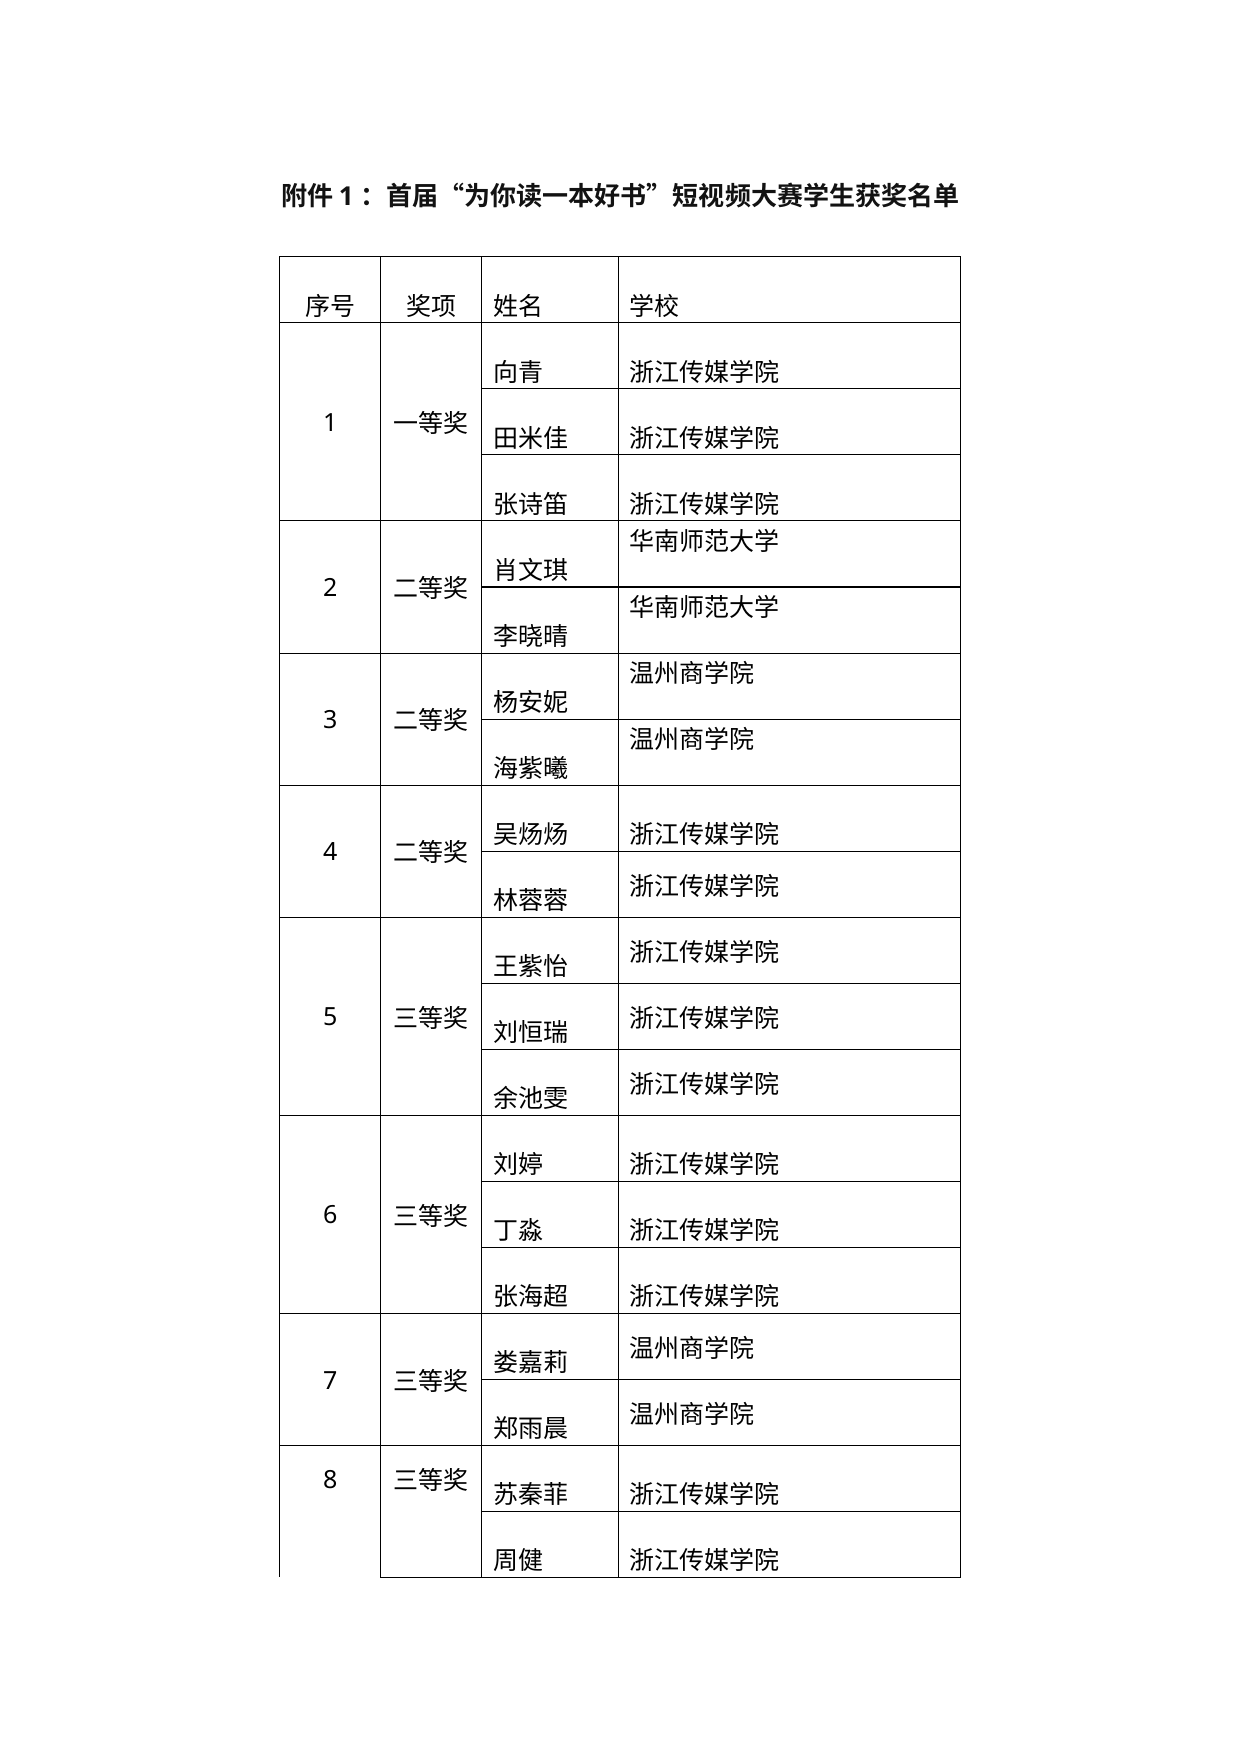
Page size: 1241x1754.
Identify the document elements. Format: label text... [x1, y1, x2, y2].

table_cell 娄嘉莉 [482, 1314, 618, 1379]
table_cell 浙江传媒学院 [619, 1050, 960, 1115]
table_cell 二等奖 [381, 654, 481, 784]
table_cell 刘恒瑞 [482, 984, 618, 1049]
table_cell 向青 [482, 323, 618, 388]
table_cell 5 [280, 918, 380, 1115]
table_cell 浙江传媒学院 [619, 1512, 960, 1577]
table_cell 4 [280, 786, 380, 917]
table_cell 1 [280, 323, 380, 520]
table_cell 浙江传媒学院 [619, 918, 960, 983]
table_cell 杨安妮 [482, 654, 618, 718]
table_cell 三等奖 [381, 918, 481, 1115]
table_cell 浙江传媒学院 [619, 1116, 960, 1181]
table_header 姓名 [482, 257, 618, 322]
table_cell 3 [280, 654, 380, 784]
table_header 序号 [280, 257, 380, 322]
table_cell 吴炀炀 [482, 786, 618, 851]
table_cell 温州商学院 [619, 720, 960, 784]
table_cell 一等奖 [381, 323, 481, 520]
table_cell 华南师范大学 [619, 521, 960, 586]
table_cell 丁淼 [482, 1182, 618, 1247]
table_cell 浙江传媒学院 [619, 389, 960, 454]
table_cell 李晓晴 [482, 588, 618, 652]
table_cell 余池雯 [482, 1050, 618, 1115]
table_cell 8 [280, 1446, 380, 1577]
table_cell 浙江传媒学院 [619, 1182, 960, 1247]
table_cell 二等奖 [381, 786, 481, 917]
table_cell 浙江传媒学院 [619, 455, 960, 520]
table_cell 林蓉蓉 [482, 852, 618, 917]
table_cell 浙江传媒学院 [619, 786, 960, 851]
table_cell 2 [280, 521, 380, 652]
table_cell 刘婷 [482, 1116, 618, 1181]
table_cell 温州商学院 [619, 1380, 960, 1445]
table_header 奖项 [381, 257, 481, 322]
table_cell 温州商学院 [619, 654, 960, 718]
table_cell 7 [280, 1314, 380, 1445]
table_cell 肖文琪 [482, 521, 618, 586]
table_cell 浙江传媒学院 [619, 323, 960, 388]
table_cell 周健 [482, 1512, 618, 1577]
table_cell 三等奖 [381, 1314, 481, 1445]
table_cell 张诗笛 [482, 455, 618, 520]
table_cell 华南师范大学 [619, 588, 960, 652]
table_cell 浙江传媒学院 [619, 1446, 960, 1511]
table_cell 张海超 [482, 1248, 618, 1313]
table_cell 郑雨晨 [482, 1380, 618, 1445]
table_cell 二等奖 [381, 521, 481, 652]
table_cell 浙江传媒学院 [619, 1248, 960, 1313]
table_cell 浙江传媒学院 [619, 852, 960, 917]
table_cell 三等奖 [381, 1446, 481, 1577]
table_cell 苏秦菲 [482, 1446, 618, 1511]
table_cell 6 [280, 1116, 380, 1313]
table_cell 温州商学院 [619, 1314, 960, 1379]
table_cell 三等奖 [381, 1116, 481, 1313]
table_cell 田米佳 [482, 389, 618, 454]
table_cell 王紫怡 [482, 918, 618, 983]
table_cell 海紫曦 [482, 720, 618, 784]
text 附件1 ：首届“为你读一本好书”短视频大赛学生获奖名单 [187, 162, 1053, 227]
table_cell 浙江传媒学院 [619, 984, 960, 1049]
table_header 学校 [619, 257, 960, 322]
